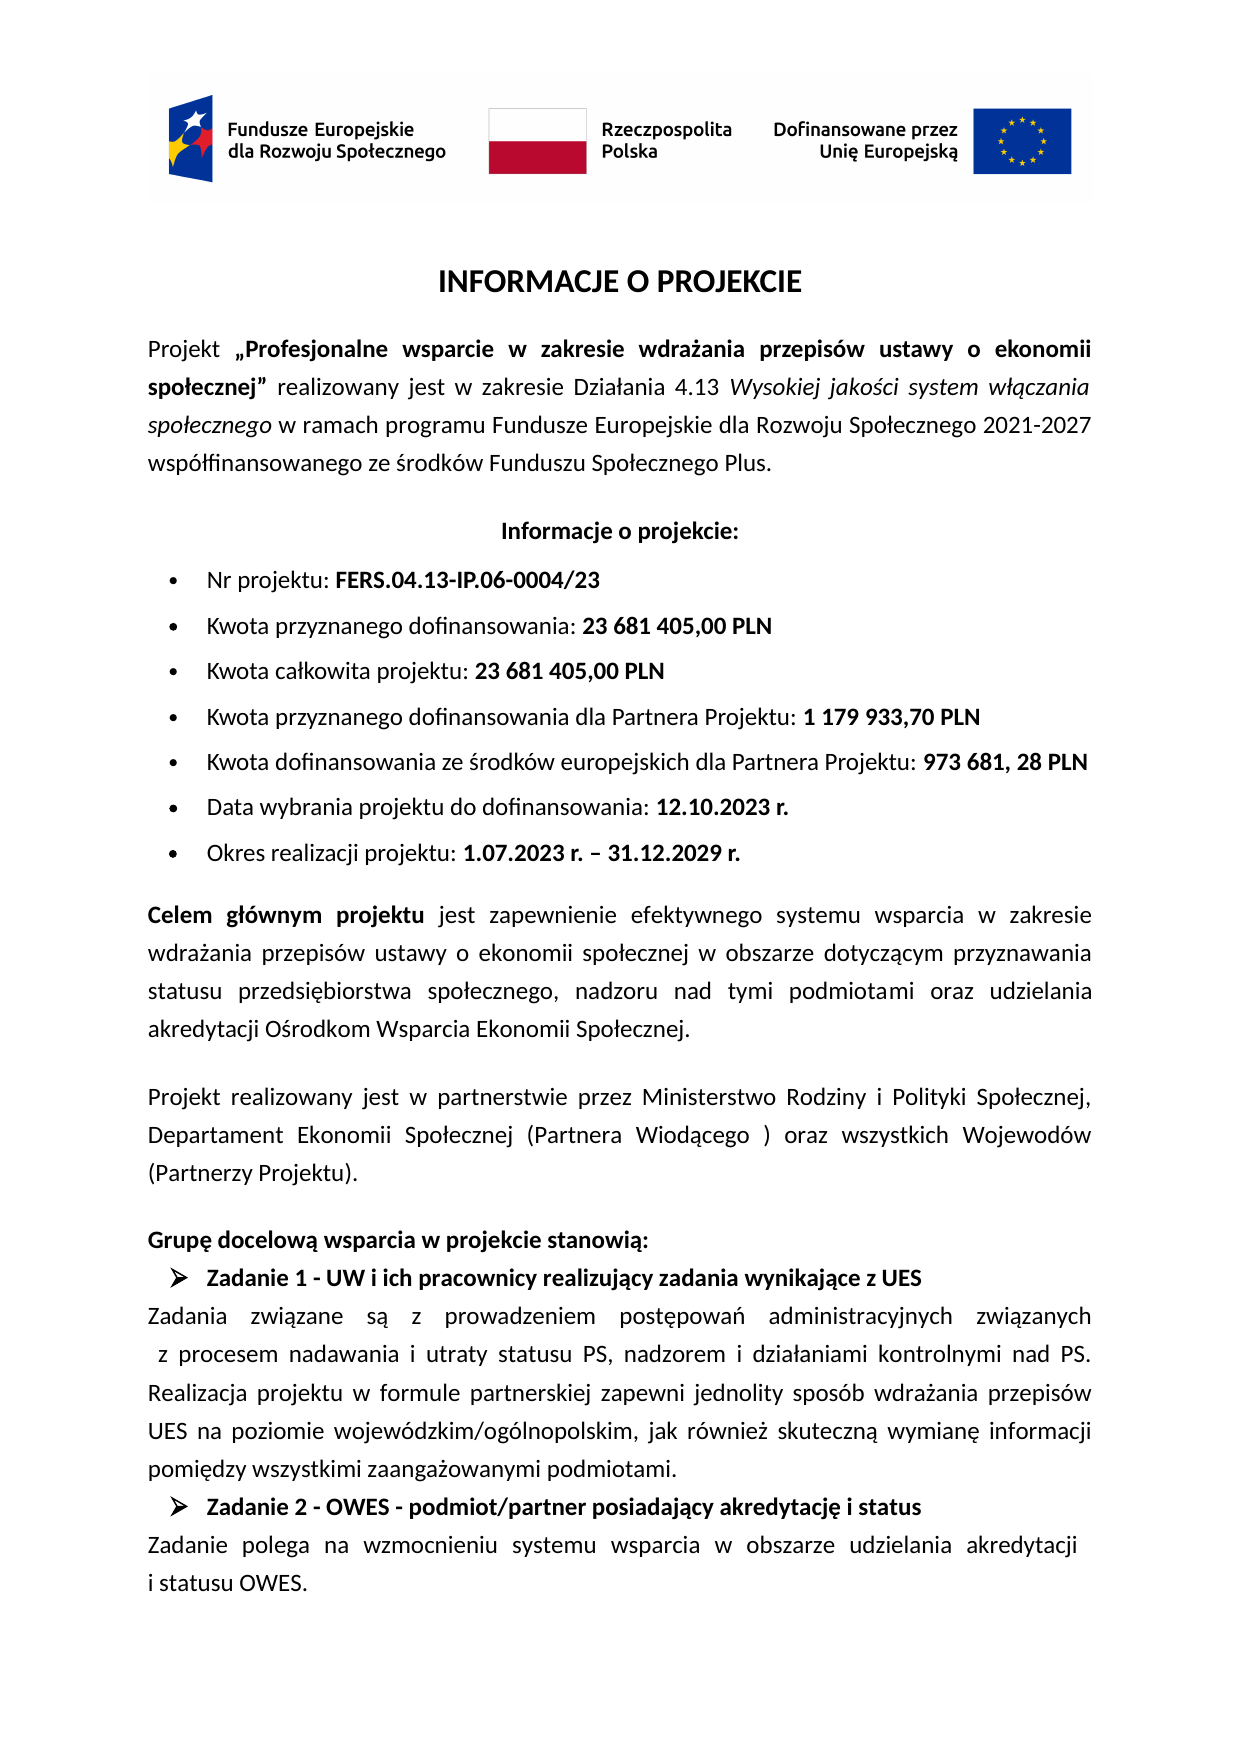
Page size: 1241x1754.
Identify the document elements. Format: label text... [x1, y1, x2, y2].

list Zadanie polega na wzmocnieniu systemu wsparcia w obszarze udzielania akredytacji i statusu OWES. [148, 1529, 1093, 1598]
text Zadania związane są z prowadzeniem postępowań administracyjnych związanych z procesem nadawania i utraty statusu PS, nadzorem i działaniami kontrolnymi nad PS. Realizacja projektu w formule partnerskiej zapewni jednolity sposób wdrażania przepisów UES na poziomie wojewódzkim/ogólnopolskim, jak również skuteczną wymianę informacji pomiędzy wszystkimi zaangażowanymi podmiotami. [148, 1301, 1093, 1483]
list Kwota przyznanego dofinansowania dla Partnera Projektu: 1 179 933,70 PLN [169, 701, 1093, 731]
list Nr projektu: FERS.04.13-IP.06-0004/23 [169, 564, 1093, 595]
text Projekt realizowany jest w partnerstwie przez Ministerstwo Rodziny i Polityki Społecznej, Departament Ekonomii Społecznej (Partnera Wiodącego ) oraz wszystkich Wojewodów (Partnerzy Projektu). [148, 1081, 1093, 1187]
list Kwota przyznanego dofinansowania: 23 681 405,00 PLN [169, 610, 1093, 640]
list Kwota dofinansowania ze środków europejskich dla Partnera Projektu: 973 681, 28 PLN [169, 746, 1093, 777]
list Zadanie 1 - UW i ich pracownicy realizujący zadania wynikające z UES [169, 1262, 1093, 1293]
list Kwota całkowita projektu: 23 681 405,00 PLN [169, 655, 1093, 686]
list Okres realizacji projektu: 1.07.2023 r. – 31.12.2029 r. [169, 837, 1093, 867]
list Data wybrania projektu do dofinansowania: 12.10.2023 r. [169, 792, 1093, 822]
text INFORMACJE O PROJEKCIE [148, 260, 1093, 301]
list Zadanie 2 - OWES - podmiot/partner posiadający akredytację i status [169, 1491, 1093, 1522]
text Projekt „Profesjonalne wsparcie w zakresie wdrażania przepisów ustawy o ekonomii społecznej” realizowany jest w zakresie Działania 4.13 Wysokiej jakości system włączania społecznego w ramach programu Fundusze Europejskie dla Rozwoju Społecznego 2021-2027 współfinansowanego ze środków Funduszu Społecznego Plus. [148, 333, 1093, 478]
text Informacje o projekcie: [148, 515, 1093, 545]
picture [147, 73, 1093, 204]
text Celem głównym projektu jest zapewnienie efektywnego systemu wsparcia w zakresie wdrażania przepisów ustawy o ekonomii społecznej w obszarze dotyczącym przyznawania statusu przedsiębiorstwa społecznego, nadzoru nad tymi podmiotami oraz udzielania akredytacji Ośrodkom Wsparcia Ekonomii Społecznej. [148, 899, 1093, 1044]
text Grupę docelową wsparcia w projekcie stanowią: [148, 1224, 1093, 1255]
